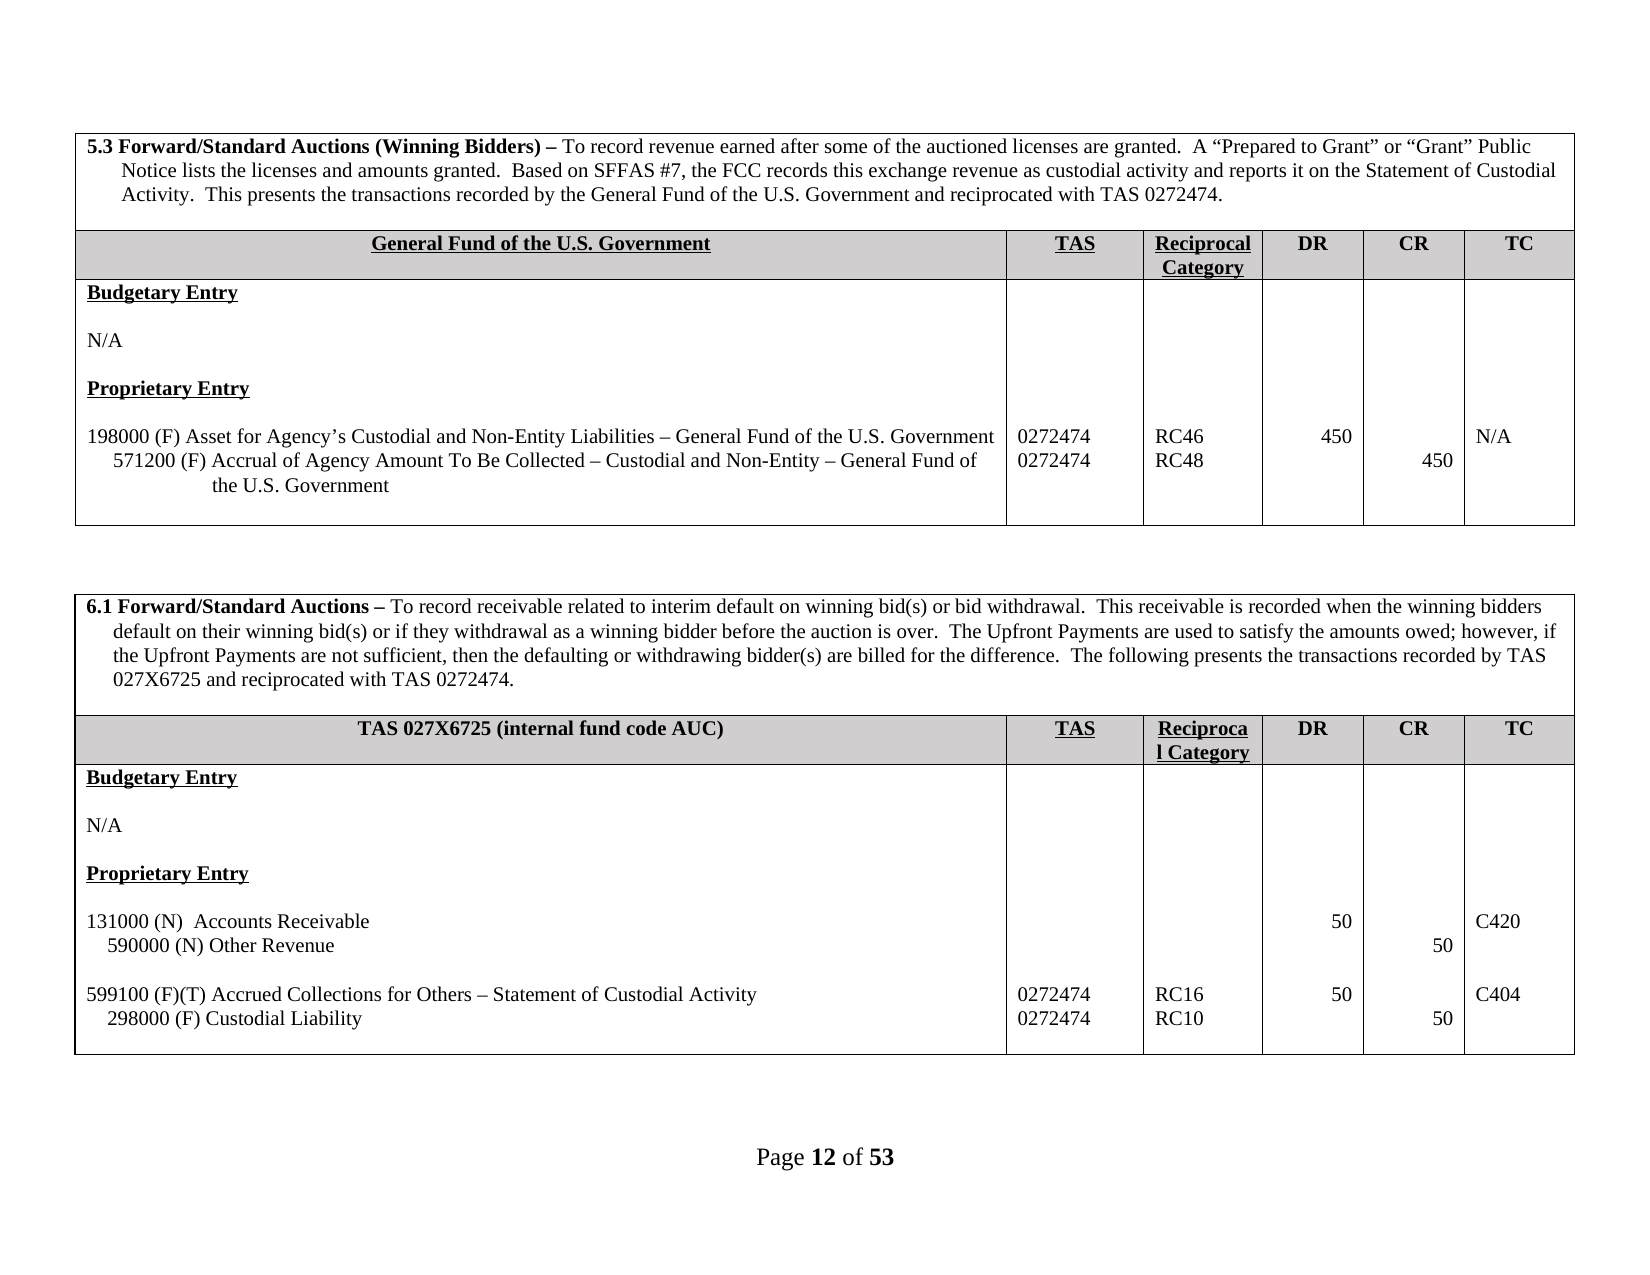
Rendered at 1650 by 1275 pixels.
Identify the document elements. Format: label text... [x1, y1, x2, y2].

table_cell 50 50 [1364, 765, 1464, 1054]
table_cell Budgetary Entry N/A Proprietary Entry 198000 (F) Asset for Agency’s Custodial and Non-Entity Liabilities – General Fund of the U.S. Government 571200 (F) Accrual of Agency Amount To Be Collected – Custodial and Non-Entity – General Fund of the U.S. Government [76, 280, 1006, 525]
table_cell RC46 RC48 [1144, 280, 1262, 525]
table_cell Budgetary Entry N/A Proprietary Entry 131000 (N) Accounts Receivable 590000 (N) Other Revenue 599100 (F)(T) Accrued Collections for Others – Statement of Custodial Activity 298000 (F) Custodial Liability [76, 765, 1006, 1054]
table_cell RC16 RC10 [1144, 765, 1262, 1054]
table_cell CR [1364, 231, 1464, 279]
table_cell 450 [1364, 280, 1464, 525]
table_cell 50 50 [1263, 765, 1363, 1054]
table_header 6.1 Forward/Standard Auctions – To record receivable related to interim default on winning bid(s) or bid withdrawal. This receivable is recorded when the winning bidders default on their winning bid(s) or if they withdrawal as a winning bidder before the auction is over. The Upfront Payments are used to satisfy the amounts owed; however, if the Upfront Payments are not sufficient, then the defaulting or withdrawing bidder(s) are billed for the difference. The following presents the transactions recorded by TAS 027X6725 and reciprocated with TAS 0272474. [76, 595, 1574, 715]
table_cell 450 [1263, 280, 1363, 525]
table_cell 0272474 0272474 [1007, 765, 1143, 1054]
table_cell TC [1465, 231, 1574, 279]
table_header 5.3 Forward/Standard Auctions (Winning Bidders) – To record revenue earned after some of the auctioned licenses are granted. A “Prepared to Grant” or “Grant” Public Notice lists the licenses and amounts granted. Based on SFFAS #7, the FCC records this exchange revenue as custodial activity and reports it on the Statement of Custodial Activity. This presents the transactions recorded by the General Fund of the U.S. Government and reciprocated with TAS 0272474. [76, 134, 1574, 230]
table_cell DR [1263, 231, 1363, 279]
table_cell TC [1465, 716, 1574, 764]
table_cell TAS 027X6725 (internal fund code AUC) [76, 716, 1006, 764]
table_cell TAS [1007, 231, 1143, 279]
table_cell 0272474 0272474 [1007, 280, 1143, 525]
table_cell General Fund of the U.S. Government [76, 231, 1006, 279]
table_cell C420 C404 [1465, 765, 1574, 1054]
table_cell N/A [1465, 280, 1574, 525]
table_cell CR [1364, 716, 1464, 764]
table_cell Reciprocal Category [1144, 716, 1262, 764]
table_cell TAS [1007, 716, 1143, 764]
table_cell DR [1263, 716, 1363, 764]
table_cell Reciprocal Category [1144, 231, 1262, 279]
